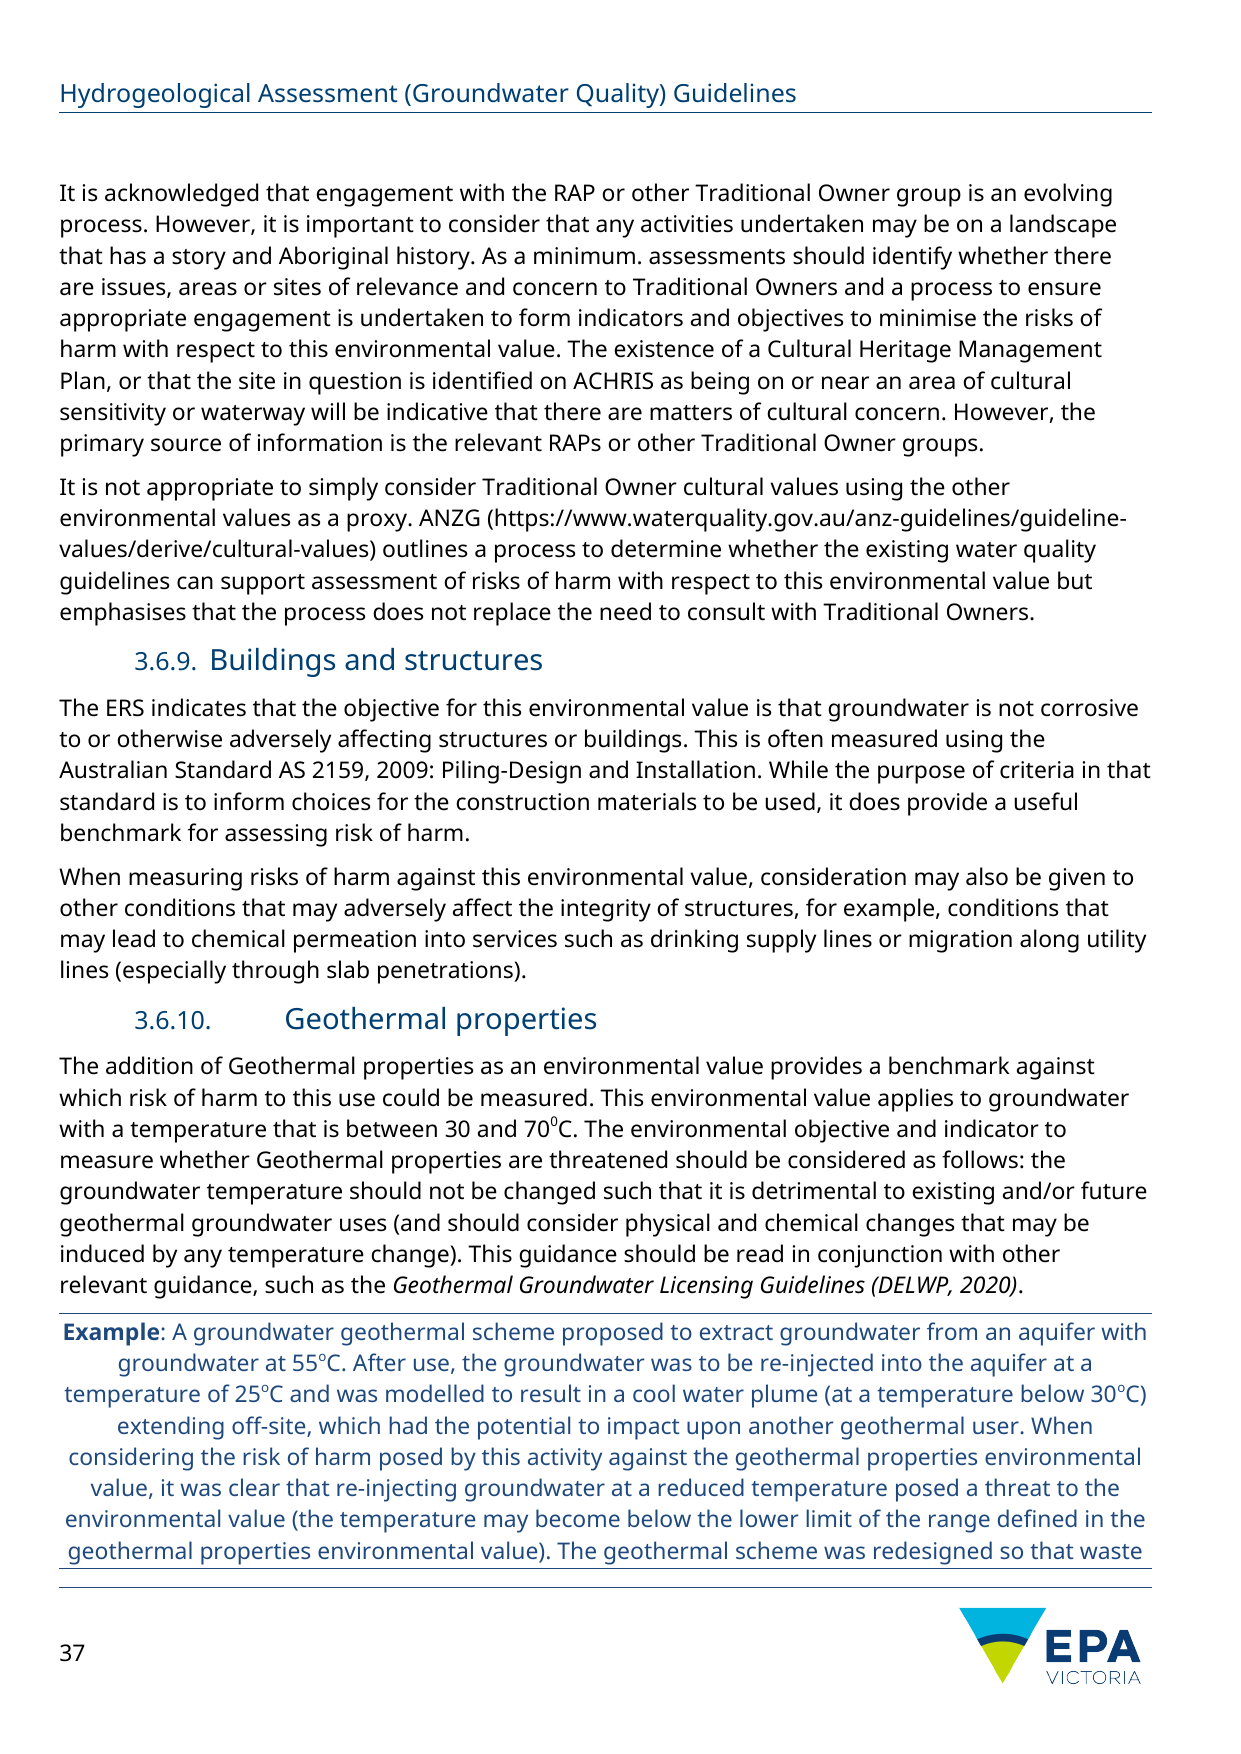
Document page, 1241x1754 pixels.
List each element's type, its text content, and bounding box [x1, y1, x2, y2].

text When measuring risks of harm against this environmental value, consideration may also be given to other conditions that may adversely affect the integrity of structures, for example, conditions that may lead to chemical permeation into services such as drinking supply lines or migration along utility lines (especially through slab penetrations). [59, 861, 1152, 986]
text The addition of Geothermal properties as an environmental value provides a benchmark against which risk of harm to this use could be measured. This environmental value applies to groundwater with a temperature that is between 30 and 700C. The environmental objective and indicator to measure whether Geothermal properties are threatened should be considered as follows: the groundwater temperature should not be changed such that it is detrimental to existing and/or future geothermal groundwater uses (and should consider physical and chemical changes that may be induced by any temperature change). This guidance should be read in conjunction with other relevant guidance, such as the Geothermal Groundwater Licensing Guidelines (DELWP, 2020). [59, 1050, 1152, 1300]
text The ERS indicates that the objective for this environmental value is that groundwater is not corrosive to or otherwise adversely affecting structures or buildings. This is often measured using the Australian Standard AS 2159, 2009: Piling-Design and Installation. While the purpose of criteria in that standard is to inform choices for the construction materials to be used, it does provide a useful benchmark for assessing risk of harm. [59, 692, 1152, 848]
picture [939, 1588, 1152, 1705]
subtitle Buildings and structures [134, 640, 1152, 679]
text It is acknowledged that engagement with the RAP or other Traditional Owner group is an evolving process. However, it is important to consider that any activities undertaken may be on a landscape that has a story and Aboriginal history. As a minimum. assessments should identify whether there are issues, areas or sites of relevance and concern to Traditional Owners and a process to ensure appropriate engagement is undertaken to form indicators and objectives to minimise the risks of harm with respect to this environmental value. The existence of a Cultural Heritage Management Plan, or that the site in question is identified on ACHRIS as being on or near an area of cultural sensitivity or waterway will be indicative that there are matters of cultural concern. However, the primary source of information is the relevant RAPs or other Traditional Owner groups. [59, 177, 1152, 458]
text It is not appropriate to simply consider Traditional Owner cultural values using the other environmental values as a proxy. ANZG (https://www.waterquality.gov.au/anz-guidelines/guideline-values/derive/cultural-values) outlines a process to determine whether the existing water quality guidelines can support assessment of risks of harm with respect to this environmental value but emphasises that the process does not replace the need to consult with Traditional Owners. [59, 471, 1152, 627]
subtitle Geothermal properties [134, 998, 1152, 1038]
